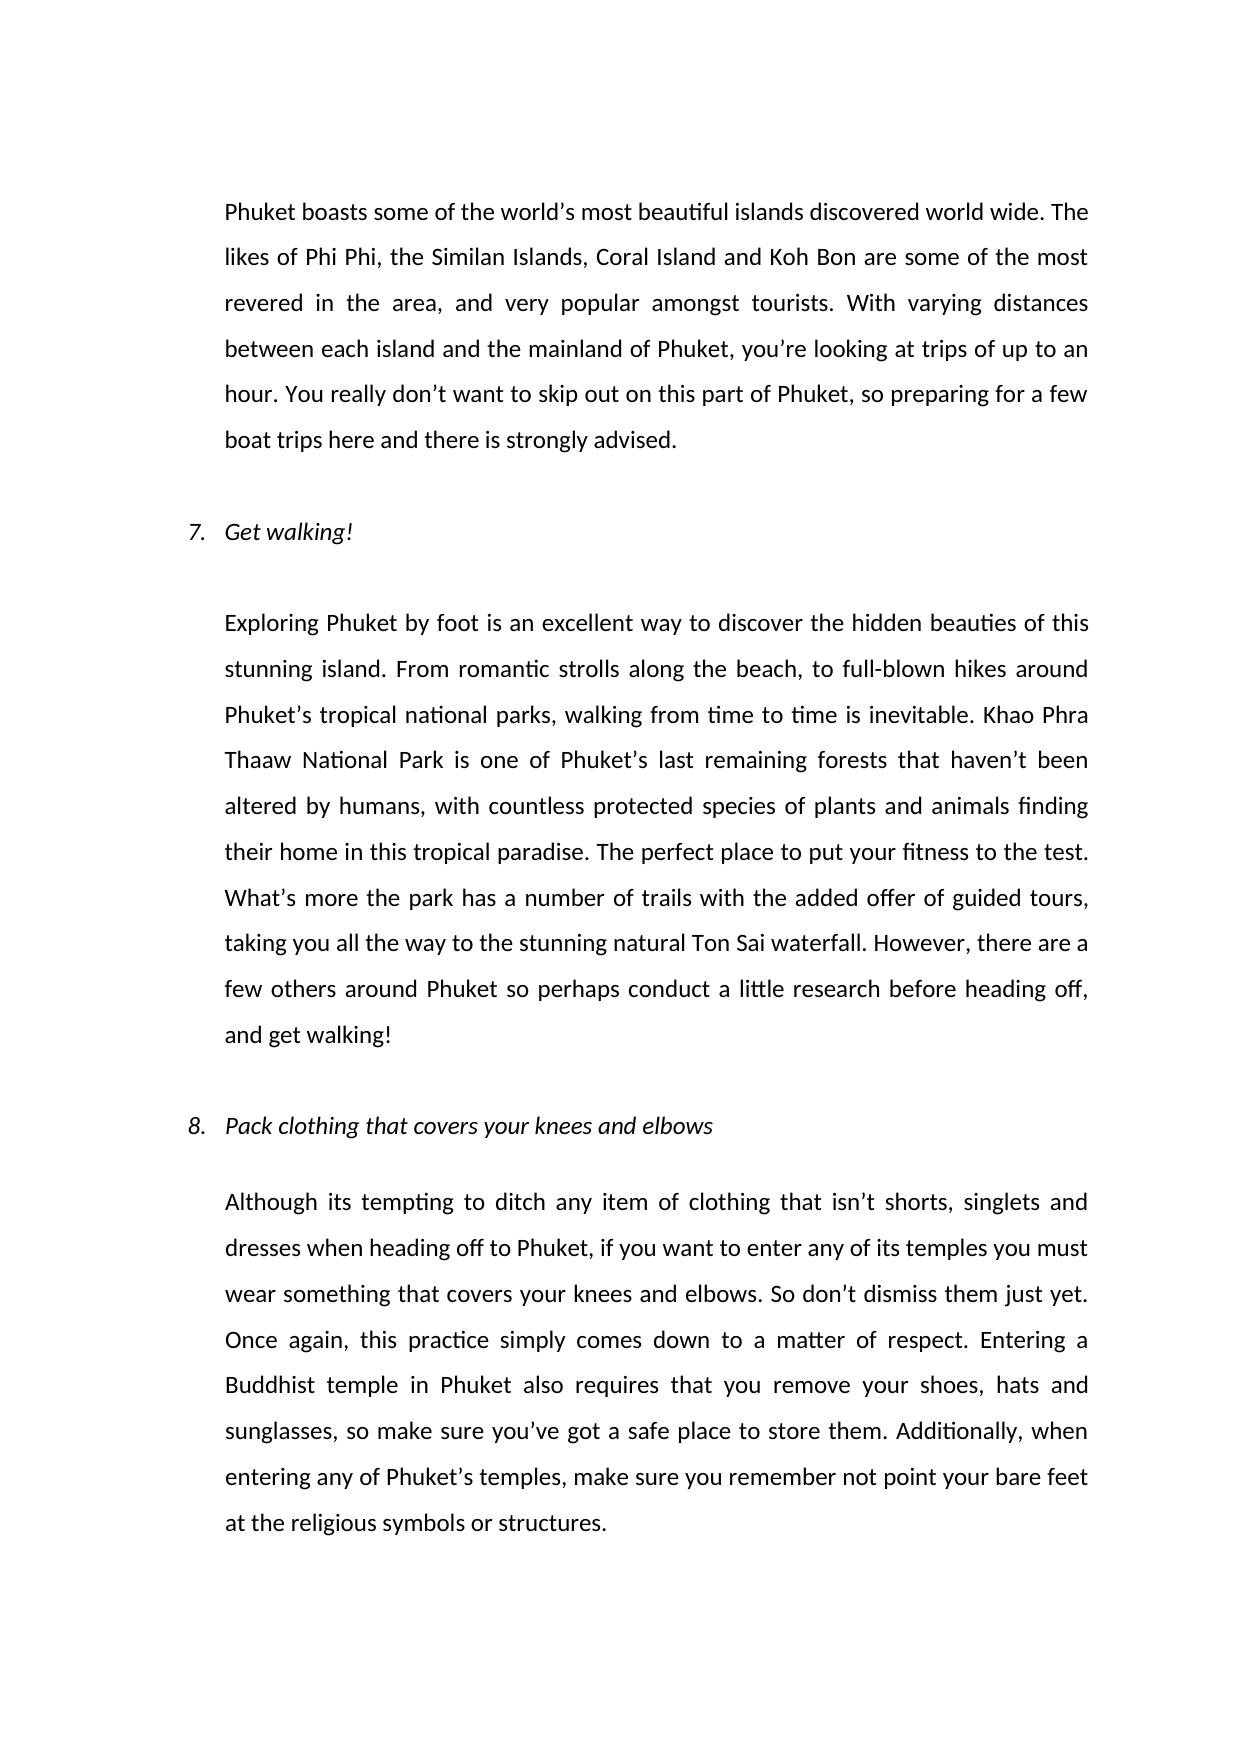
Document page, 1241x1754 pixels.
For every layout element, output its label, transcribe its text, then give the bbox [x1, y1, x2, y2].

list Get walking! [187, 516, 1090, 546]
list Phuket boasts some of the world’s most beautiful islands discovered world wide. The likes of Phi Phi, the Similan Islands, Coral Island and Koh Bon are some of the most revered in the area, and very popular amongst tourists. With varying distances between each island and the mainland of Phuket, you’re looking at trips of up to an hour. You really don’t want to skip out on this part of Phuket, so preparing for a few boat trips here and there is strongly advised. [224, 150, 1090, 455]
list Although its tempting to ditch any item of clothing that isn’t shorts, singlets and dresses when heading off to Phuket, if you want to enter any of its temples you must wear something that covers your knees and elbows. So don’t dismiss them just yet. Once again, this practice simply comes down to a matter of respect. Entering a Buddhist temple in Phuket also requires that you remove your shoes, hats and sunglasses, so make sure you’ve got a safe place to store them. Additionally, when entering any of Phuket’s temples, make sure you remember not point your bare feet at the religious symbols or structures. [225, 1141, 1090, 1537]
list Exploring Phuket by foot is an excellent way to discover the hidden beauties of this stunning island. From romantic strolls along the beach, to full-blown hikes around Phuket’s tropical national parks, walking from time to time is inevitable. Khao Phra Thaaw National Park is one of Phuket’s last remaining forests that haven’t been altered by humans, with countless protected species of plants and animals finding their home in this tropical paradise. The perfect place to put your fitness to the test. What’s more the park has a number of trails with the added offer of guided tours, taking you all the way to the stunning natural Ton Sai waterfall. However, there are a few others around Phuket so perhaps conduct a little research before heading off, and get walking! [224, 562, 1090, 1049]
list Pack clothing that covers your knees and elbows [187, 1110, 1090, 1141]
